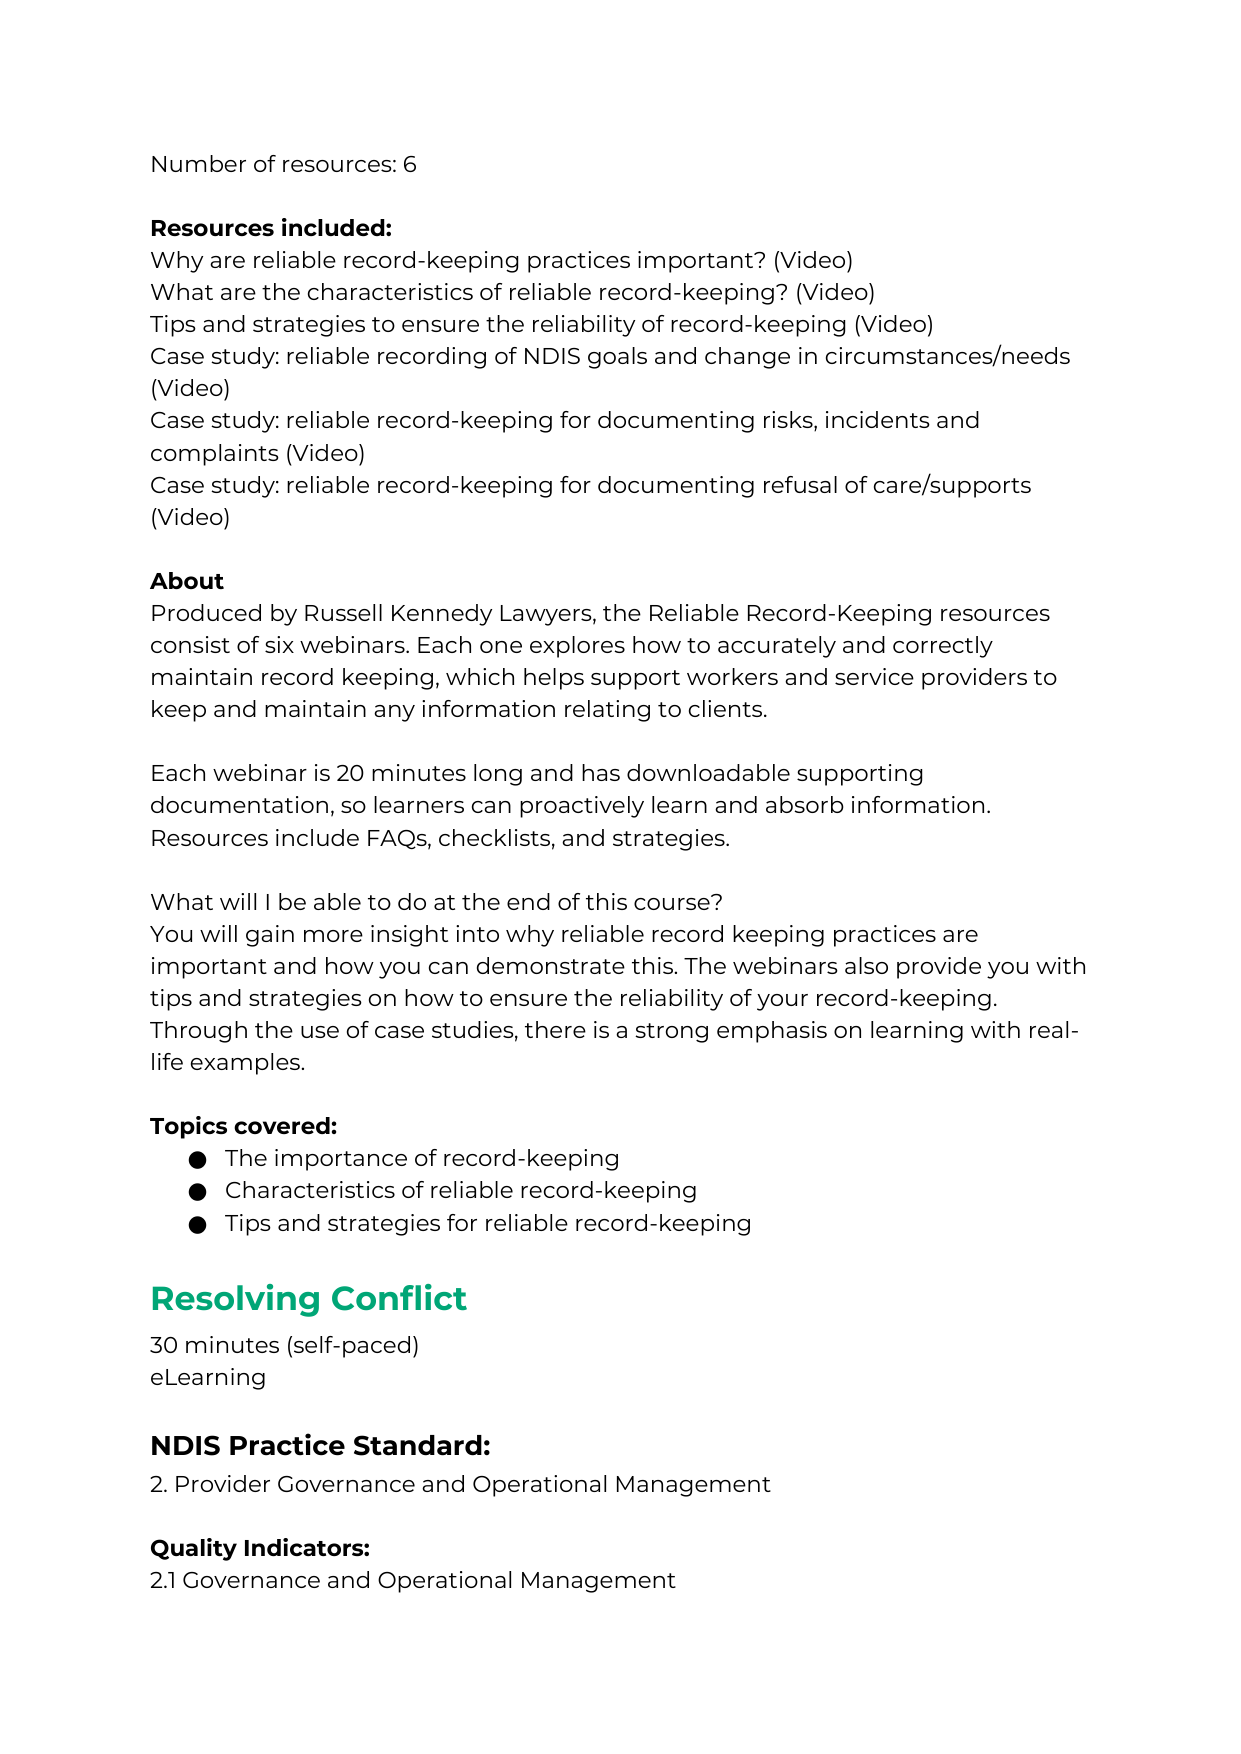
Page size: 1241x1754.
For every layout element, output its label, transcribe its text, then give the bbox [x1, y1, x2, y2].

text 30 minutes (self-paced) [150, 1331, 1090, 1359]
text Why are reliable record-keeping practices important? (Video) [150, 246, 1090, 274]
text Tips and strategies to ensure the reliability of record-keeping (Video) [150, 310, 1090, 338]
text Produced by Russell Kennedy Lawyers, the Reliable Record-Keeping resources consist of six webinars. Each one explores how to accurately and correctly maintain record keeping, which helps support workers and service providers to keep and maintain any information relating to clients. [150, 599, 1090, 723]
text Number of resources: 6 [150, 150, 1090, 178]
text You will gain more insight into why reliable record keeping practices are important and how you can demonstrate this. The webinars also provide you with tips and strategies on how to ensure the reliability of your record-keeping. Through the use of case studies, there is a strong emphasis on learning with real-life examples. [150, 920, 1090, 1076]
text Case study: reliable record-keeping for documenting risks, incidents and complaints (Video) [150, 407, 1090, 467]
text 2. Provider Governance and Operational Management [150, 1470, 1090, 1498]
text Each webinar is 20 minutes long and has downloadable supporting documentation, so learners can proactively learn and absorb information. Resources include FAQs, checklists, and strategies. [150, 759, 1090, 852]
text 2.1 Governance and Operational Management [150, 1567, 1090, 1594]
text Topics covered: [150, 1112, 1090, 1140]
text Case study: reliable recording of NDIS goals and change in circumstances/needs (Video) [150, 342, 1090, 402]
text What are the characteristics of reliable record-keeping? (Video) [150, 278, 1090, 306]
list Characteristics of reliable record-keeping [187, 1177, 1090, 1204]
list Tips and strategies for reliable record-keeping [187, 1209, 1090, 1237]
subtitle NDIS Practice Standard: [150, 1429, 1090, 1462]
text Resources included: [150, 214, 1090, 242]
text eLearning [150, 1363, 1090, 1391]
text What will I be able to do at the end of this course? [150, 888, 1090, 916]
text Quality Indicators: [150, 1534, 1090, 1562]
subtitle Resolving Conflict [150, 1278, 1090, 1319]
list The importance of record-keeping [187, 1144, 1090, 1172]
text Case study: reliable record-keeping for documenting refusal of care/supports (Video) [150, 471, 1090, 531]
text About [150, 567, 1090, 595]
